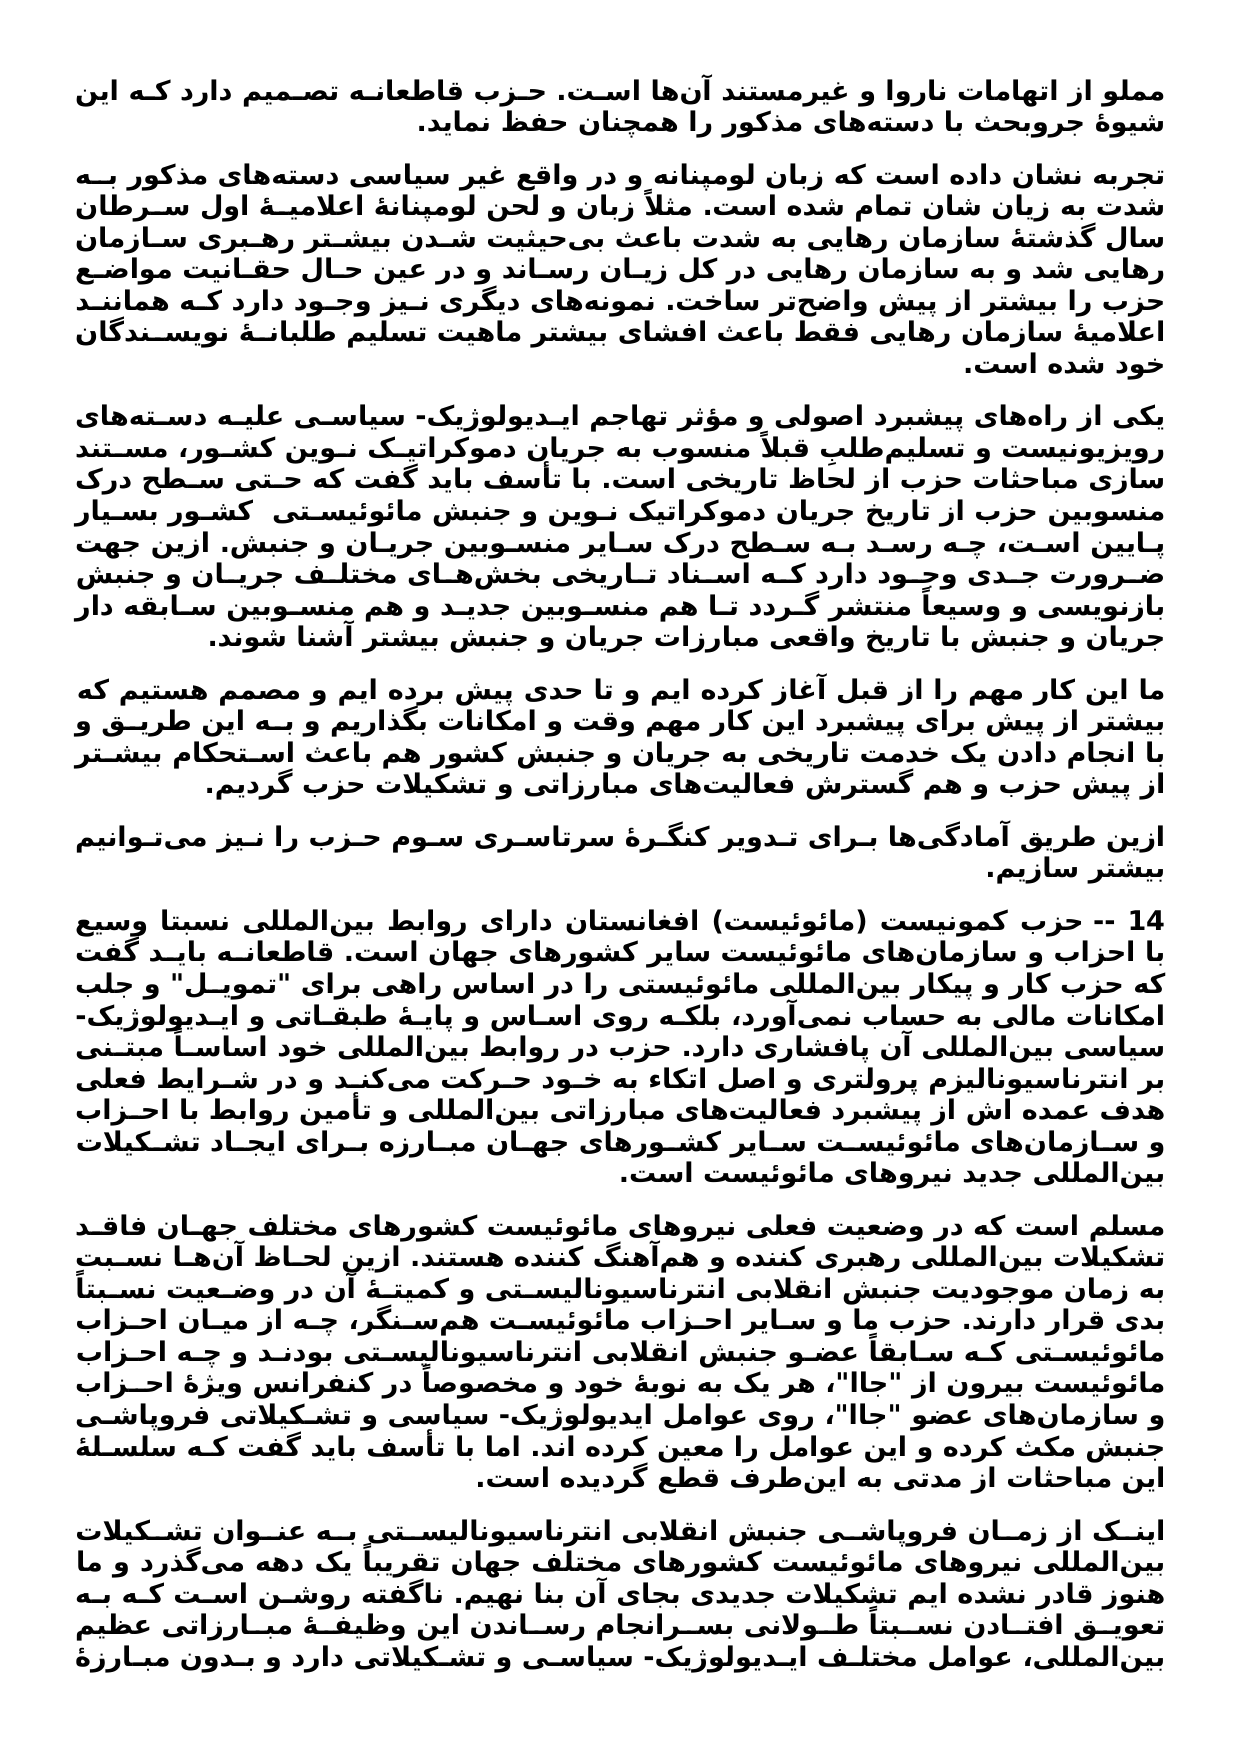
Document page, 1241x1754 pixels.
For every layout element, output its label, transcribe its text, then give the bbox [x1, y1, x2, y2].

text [75, 75, 1165, 138]
text 14 -- حزب کمونیست (مائوئیست) افغانستان دارای روابط بین‌المللی نسبتا وسیع با احزاب و سازمان‌های مائوئیست سایر کشورهای جهان است. قاطعانه باید گفت که حزب کار و پیکار بین‌المللی مائوئیستی را در اساس راهی برای "تمویل" و جلب امکانات مالی به حساب نمی‌آورد، بلکه روی اساس و پایۀ طبقاتی و ایدیولوژیک- سیاسی بین‌المللی آن پافشاری دارد. حزب در روابط بین‌المللی خود اساساً مبتنی بر انترناسیونالیزم پرولتری و اصل اتکاء به خود حرکت می‌کند و در شرایط فعلی هدف عمده اش از پیشبرد فعالیت‌های مبارزاتی بین‌المللی و تأمین روابط با احزاب و سازمان‌های مائوئیست سایر کشورهای جهان مبارزه برای ایجاد تشکیلات بین‌المللی جدید نیروهای مائوئیست است. [75, 905, 1165, 1189]
text ما این کار مهم را از قبل آغاز کرده ایم و تا حدی پیش برده ایم و مصمم هستیم که بیشتر از پیش برای پیشبرد این کار مهم وقت و امکانات بگذاریم و به این طریق و با انجام دادن یک خدمت تاریخی به جریان و جنبش کشور هم باعث استحکام بیشتر از پیش حزب و هم گسترش فعالیت‌های مبارزاتی و تشکیلات حزب گردیم. [75, 674, 1165, 800]
text ازین طریق آمادگی‌ها برای تدویر کنگرۀ سرتاسری سوم حزب را نیز می‌توانیم بیشتر سازیم. [75, 821, 1165, 884]
text مسلم است که در وضعیت فعلی نیروهای مائوئیست کشورهای مختلف جهان فاقد تشکیلات بین‌المللی رهبری کننده و هم‌آهنگ کننده هستند. ازین لحاظ آن‌ها نسبت به زمان موجودیت جنبش انقلابی انترناسیونالیستی و کمیتۀ آن در وضعیت نسبتاً بدی قرار دارند. حزب ما و سایر احزاب مائوئیست هم‌سنگر، چه از میان احزاب مائوئیستی که سابقاً عضو جنبش انقلابی انترناسیونالیستی بودند و چه احزاب مائوئیست بیرون از "جاا"، هر یک به نوبۀ خود و مخصوصاً در کنفرانس ویژۀ احزاب و سازمان‌های عضو "جاا"، روی عوامل ایدیولوژیک- سیاسی و تشکیلاتی فروپاشی جنبش مکث کرده و این عوامل را معین کرده اند. اما با تأسف باید گفت که سلسلۀ این مباحثات از مدتی به این‌طرف قطع گردیده است. [75, 1210, 1165, 1494]
text یکی از راه‌های پیشبرد اصولی و مؤثر تهاجم ایدیولوژیک- سیاسی علیه دسته‌های رویزیونیست و تسلیم‌طلبِ قبلاً منسوب به جریان دموکراتیک نوین کشور، مستند سازی مباحثات حزب از لحاظ تاریخی است. با تأسف باید گفت که حتی سطح درک منسوبین حزب از تاریخ جریان دموکراتیک نوین و جنبش مائوئیستی کشور بسیار پایین است، چه رسد به سطح درک سایر منسوبین جریان و جنبش. ازین جهت ضرورت جدی وجود دارد که اسناد تاریخی بخش‌های مختلف جریان و جنبش بازنویسی و وسیعاً منتشر گردد تا هم منسوبین جدید و هم منسوبین سابقه دار جریان و جنبش با تاریخ واقعی مبارزات جریان و جنبش بیشتر آشنا شوند. [75, 401, 1165, 653]
text تجربه نشان داده است که زبان لومپنانه و در واقع غیر سیاسی دسته‌های مذکور به شدت به زیان شان تمام شده است. مثلاً زبان و لحن لومپنانۀ اعلامیۀ اول سرطان سال گذشتۀ سازمان رهایی به شدت باعث بی‌حیثیت شدن بیشتر رهبری سازمان رهایی شد و به سازمان رهایی در کل زیان رساند و در عین حال حقانیت مواضع حزب را بیشتر از پیش واضح‌تر ساخت. نمونه‌های دیگری نیز وجود دارد که همانند اعلامیۀ سازمان رهایی فقط باعث افشای بیشتر ماهیت تسلیم طلبانۀ نویسندگان خود شده است. [75, 159, 1165, 380]
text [75, 1515, 1165, 1673]
